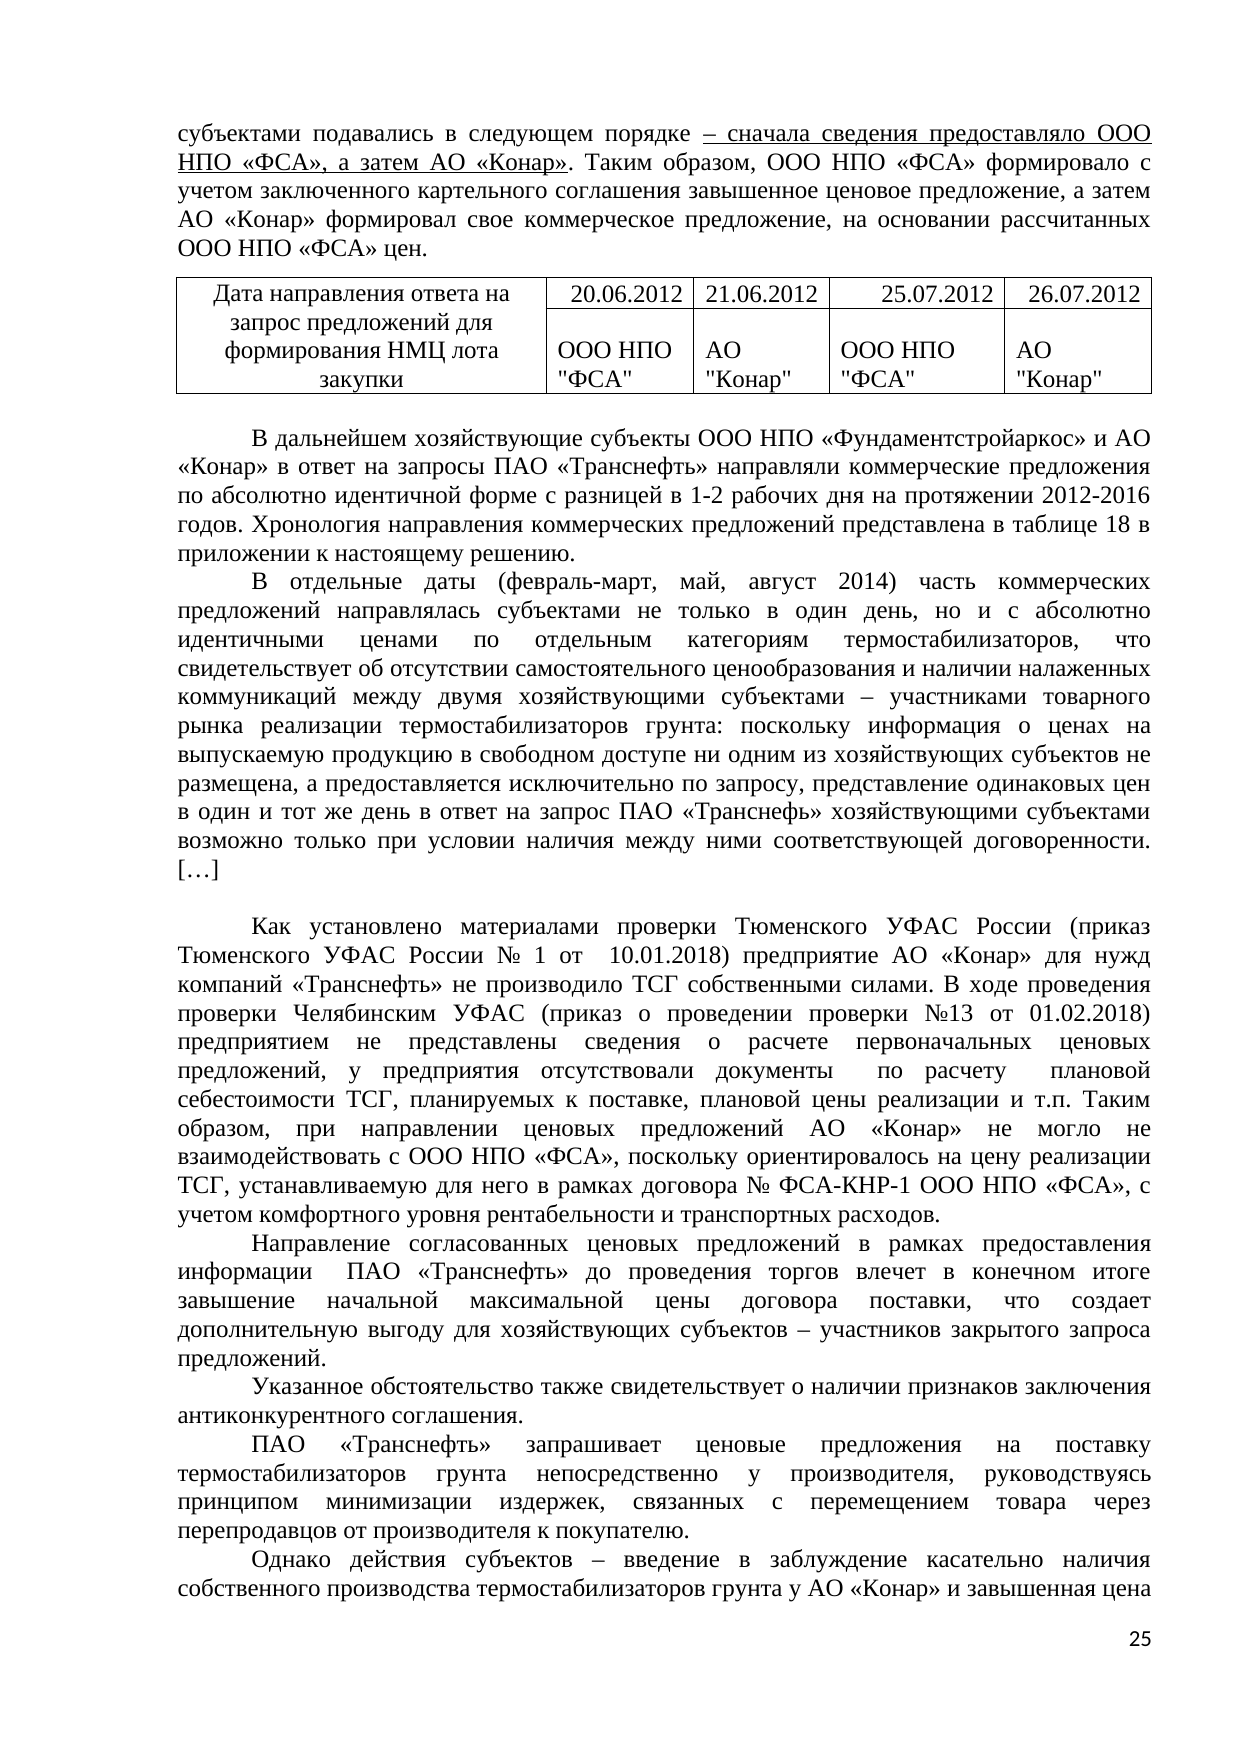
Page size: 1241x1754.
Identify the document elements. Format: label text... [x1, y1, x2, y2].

table_cell ООО НПО "ФСА" [547, 309, 693, 393]
table_cell АО "Конар" [1005, 309, 1151, 393]
text Как установлено материалами проверки Тюменского УФАС России (приказ Тюменского УФАС России № 1 от 10.01.2018) предприятие АО «Конар» для нужд компаний «Транснефть» не производило ТСГ собственными силами. В ходе проведения проверки Челябинским УФАС (приказ о проведении проверки №13 от 01.02.2018) предприятием не представлены сведения о расчете первоначальных ценовых предложений, у предприятия отсутствовали документы по расчету плановой себестоимости ТСГ, планируемых к поставке, плановой цены реализации и т.п. Таким образом, при направлении ценовых предложений АО «Конар» не могло не взаимодействовать с ООО НПО «ФСА», поскольку ориентировалось на цену реализации ТСГ, устанавливаемую для него в рамках договора № ФСА-КНР-1 ООО НПО «ФСА», с учетом комфортного уровня рентабельности и транспортных расходов. [177, 911, 1152, 1228]
table_header 21.06.2012 [694, 278, 829, 308]
text В дальнейшем хозяйствующие субъекты ООО НПО «Фундаментстройаркос» и АО «Конар» в ответ на запросы ПАО «Транснефть» направляли коммерческие предложения по абсолютно идентичной форме с разницей в 1-2 рабочих дня на протяжении 2012-2016 годов. Хронология направления коммерческих предложений представлена в таблице 18 в приложении к настоящему решению. [177, 423, 1152, 566]
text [177, 118, 1152, 262]
text В отдельные даты (февраль-март, май, август 2014) часть коммерческих предложений направлялась субъектами не только в один день, но и с абсолютно идентичными ценами по отдельным категориям термостабилизаторов, что свидетельствует об отсутствии самостоятельного ценообразования и наличии налаженных коммуникаций между двумя хозяйствующими субъектами – участниками товарного рынка реализации термостабилизаторов грунта: поскольку информация о ценах на выпускаемую продукцию в свободном доступе ни одним из хозяйствующих субъектов не размещена, а предоставляется исключительно по запросу, представление одинаковых цен в один и тот же день в ответ на запрос ПАО «Транснефь» хозяйствующими субъектами возможно только при условии наличия между ними соответствующей договоренности. […] [177, 566, 1152, 883]
text Указанное обстоятельство также свидетельствует о наличии признаков заключения антиконкурентного соглашения. [177, 1371, 1152, 1429]
table_cell ООО НПО "ФСА" [830, 309, 1004, 393]
table_header 25.07.2012 [830, 278, 1004, 308]
text ПАО «Транснефть» запрашивает ценовые предложения на поставку термостабилизаторов грунта непосредственно у производителя, руководствуясь принципом минимизации издержек, связанных с перемещением товара через перепродавцов от производителя к покупателю. [177, 1429, 1152, 1544]
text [177, 1544, 1152, 1601]
table_header Дата направления ответа на запрос предложений для формирования НМЦ лота закупки [177, 278, 546, 393]
table_header 26.07.2012 [1005, 278, 1151, 308]
text Направление согласованных ценовых предложений в рамках предоставления информации ПАО «Транснефть» до проведения торгов влечет в конечном итоге завышение начальной максимальной цены договора поставки, что создает дополнительную выгоду для хозяйствующих субъектов – участников закрытого запроса предложений. [177, 1228, 1152, 1371]
table_header 20.06.2012 [547, 278, 693, 308]
table_cell АО "Конар" [694, 309, 829, 393]
